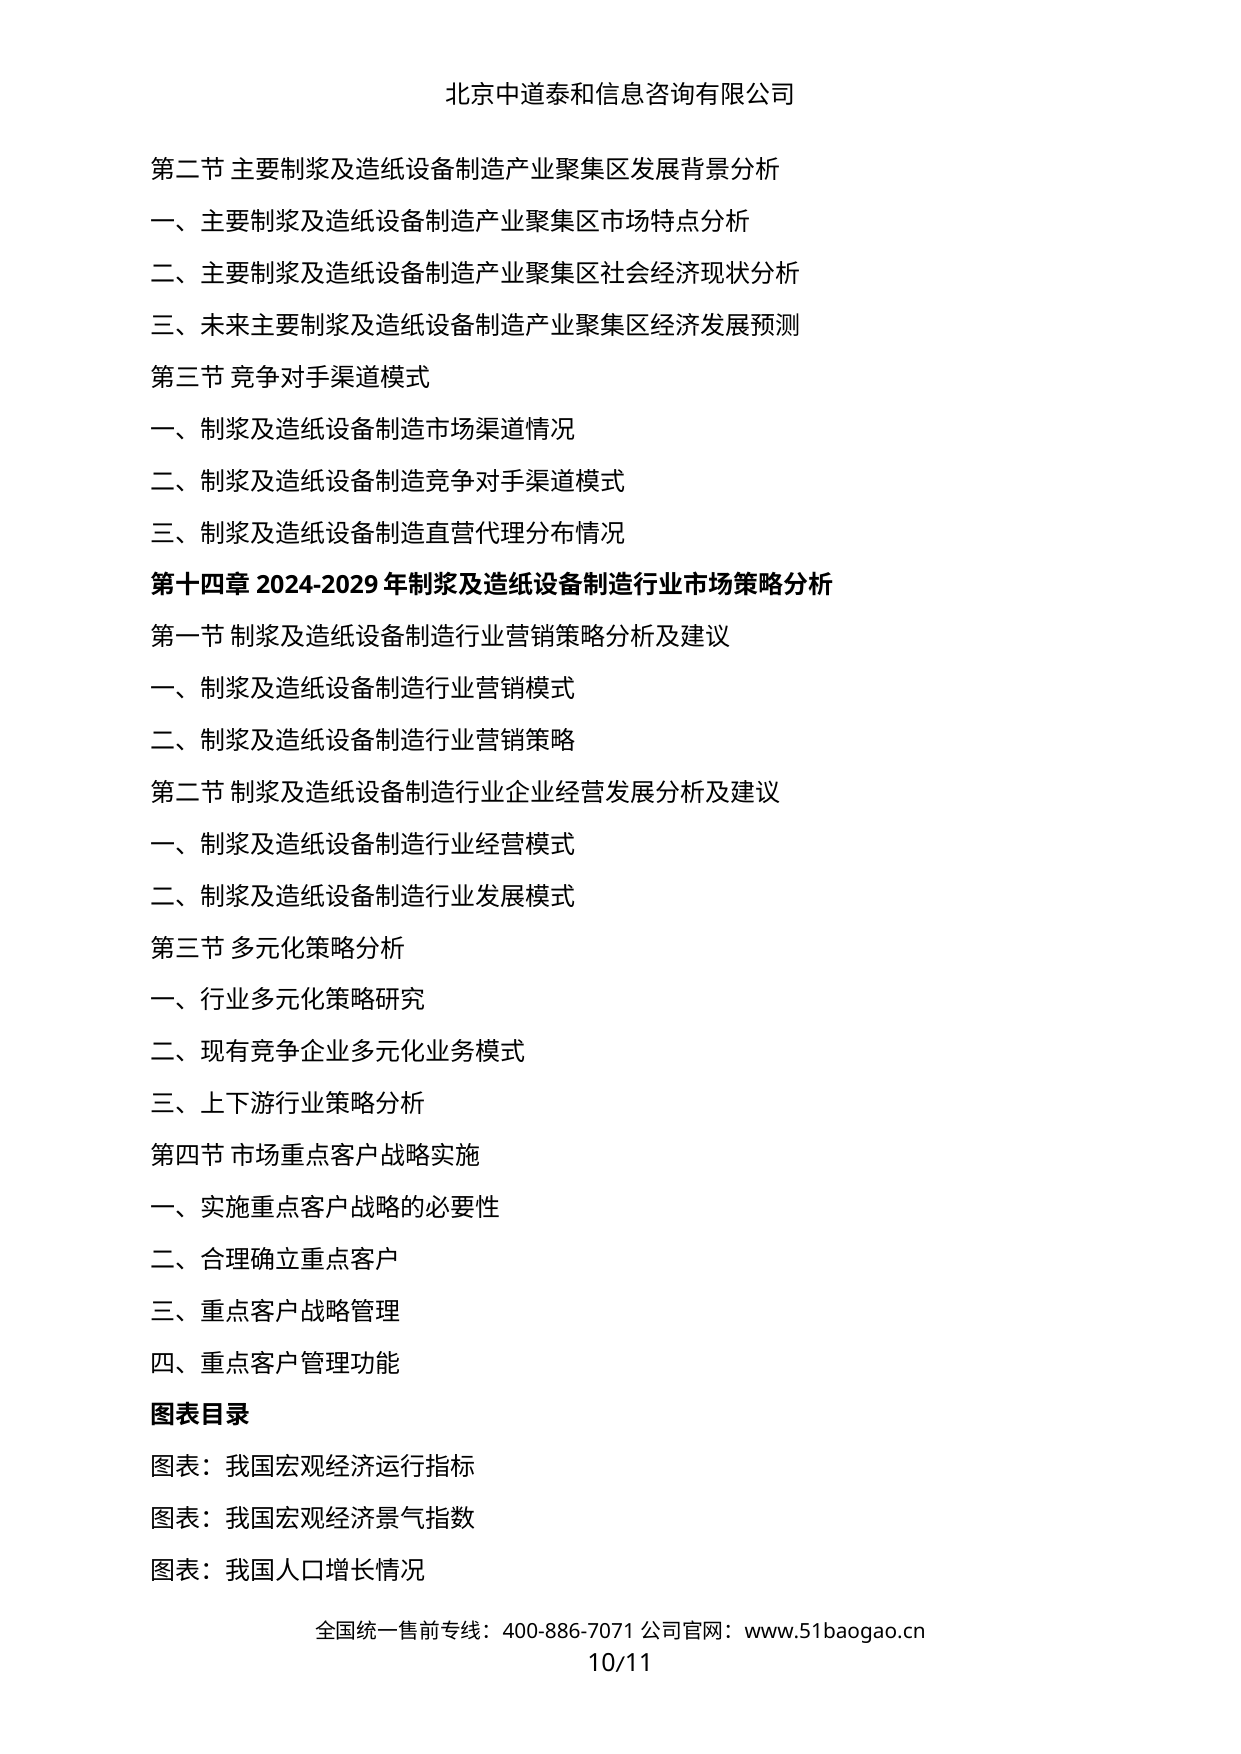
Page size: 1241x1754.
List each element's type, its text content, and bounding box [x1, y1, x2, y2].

text 第三节 多元化策略分析 [150, 928, 1090, 964]
text 第二节 主要制浆及造纸设备制造产业聚集区发展背景分析 [150, 150, 1090, 186]
text 一、行业多元化策略研究 [150, 980, 1090, 1016]
text 图表：我国人口增长情况 [150, 1551, 1090, 1587]
text 二、合理确立重点客户 [150, 1239, 1090, 1276]
text 四、重点客户管理功能 [150, 1343, 1090, 1379]
text 二、现有竞争企业多元化业务模式 [150, 1032, 1090, 1068]
text 一、实施重点客户战略的必要性 [150, 1187, 1090, 1224]
text 第一节 制浆及造纸设备制造行业营销策略分析及建议 [150, 617, 1090, 653]
text 图表：我国宏观经济景气指数 [150, 1499, 1090, 1535]
text 一、制浆及造纸设备制造行业经营模式 [150, 824, 1090, 861]
text 三、未来主要制浆及造纸设备制造产业聚集区经济发展预测 [150, 306, 1090, 342]
text 二、制浆及造纸设备制造行业营销策略 [150, 721, 1090, 757]
text 第十四章 2024-2029年制浆及造纸设备制造行业市场策略分析 [150, 565, 1090, 601]
text 二、制浆及造纸设备制造行业发展模式 [150, 876, 1090, 912]
text 第二节 制浆及造纸设备制造行业企业经营发展分析及建议 [150, 772, 1090, 809]
text 三、上下游行业策略分析 [150, 1084, 1090, 1120]
text 二、制浆及造纸设备制造竞争对手渠道模式 [150, 461, 1090, 497]
text 三、制浆及造纸设备制造直营代理分布情况 [150, 513, 1090, 549]
text 二、主要制浆及造纸设备制造产业聚集区社会经济现状分析 [150, 254, 1090, 290]
text 图表：我国宏观经济运行指标 [150, 1447, 1090, 1483]
text 三、重点客户战略管理 [150, 1291, 1090, 1327]
text 一、主要制浆及造纸设备制造产业聚集区市场特点分析 [150, 202, 1090, 238]
text 一、制浆及造纸设备制造行业营销模式 [150, 669, 1090, 705]
text 第四节 市场重点客户战略实施 [150, 1136, 1090, 1172]
text 第三节 竞争对手渠道模式 [150, 357, 1090, 394]
text 一、制浆及造纸设备制造市场渠道情况 [150, 409, 1090, 446]
text 图表目录 [150, 1395, 1090, 1431]
